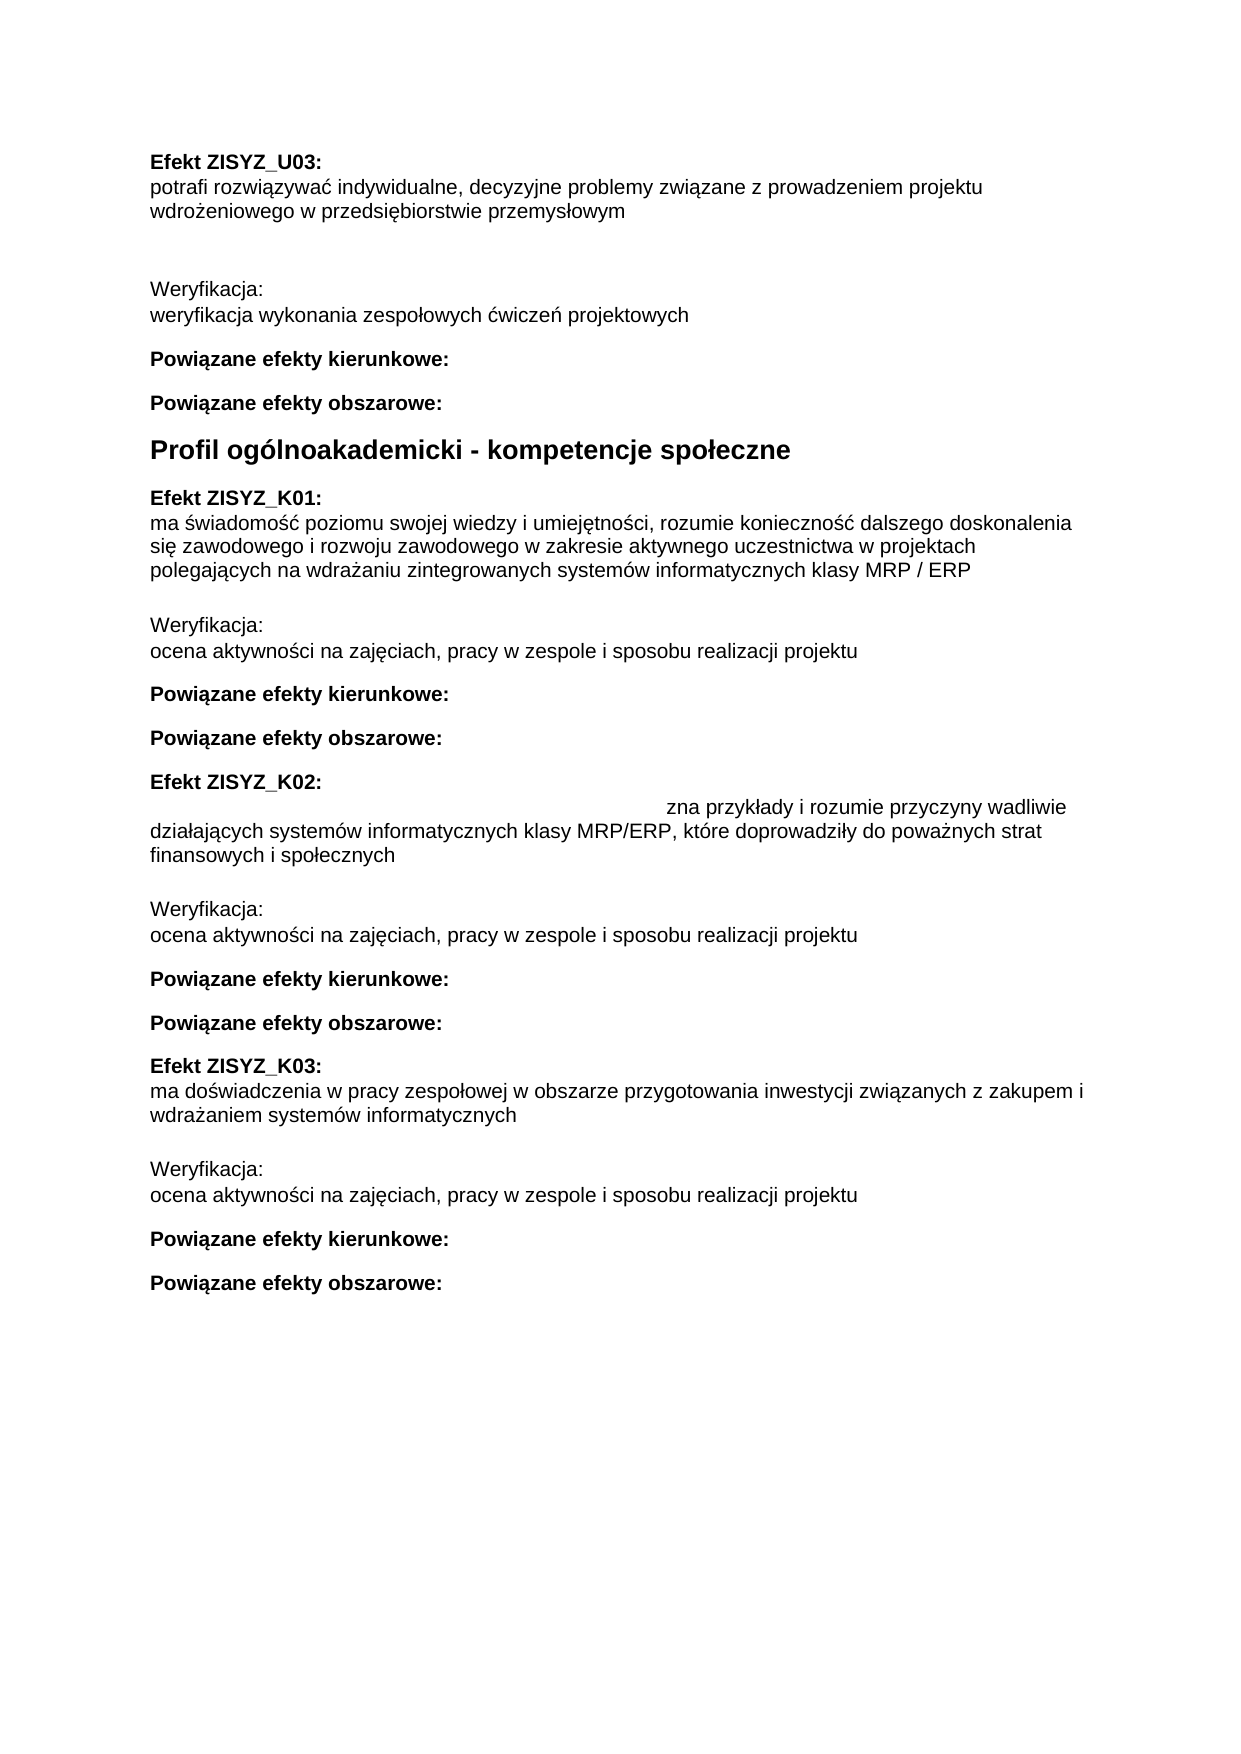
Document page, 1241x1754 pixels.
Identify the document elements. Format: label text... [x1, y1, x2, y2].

text Efekt ZISYZ_K02: [150, 770, 1090, 794]
text Efekt ZISYZ_K03: [150, 1054, 1090, 1078]
text Powiązane efekty obszarowe: [150, 1010, 1090, 1034]
text Efekt ZISYZ_U03: [150, 150, 1090, 174]
text Weryfikacja: [150, 277, 1090, 301]
text Powiązane efekty obszarowe: [150, 391, 1090, 414]
text Powiązane efekty obszarowe: [150, 1271, 1090, 1295]
text Powiązane efekty kierunkowe: [150, 682, 1090, 706]
subtitle Profil ogólnoakademicki - kompetencje społeczne [150, 434, 1090, 466]
text Weryfikacja: [150, 897, 1090, 921]
text ocena aktywności na zajęciach, pracy w zespole i sposobu realizacji projektu [150, 638, 1090, 662]
text ma doświadczenia w pracy zespołowej w obszarze przygotowania inwestycji związanych z zakupem i wdrażaniem systemów informatycznych [150, 1079, 1090, 1151]
text Efekt ZISYZ_K01: [150, 485, 1090, 509]
text Weryfikacja: [150, 1157, 1090, 1181]
text ma świadomość poziomu swojej wiedzy i umiejętności, rozumie konieczność dalszego doskonalenia się zawodowego i rozwoju zawodowego w zakresie aktywnego uczestnictwa w projektach polegających na wdrażaniu zintegrowanych systemów informatycznych klasy MRP / ERP [150, 510, 1090, 606]
text potrafi rozwiązywać indywidualne, decyzyjne problemy związane z prowadzeniem projektu wdrożeniowego w przedsiębiorstwie przemysłowym [150, 175, 1090, 271]
text weryfikacja wykonania zespołowych ćwiczeń projektowych [150, 303, 1090, 327]
text Powiązane efekty kierunkowe: [150, 1227, 1090, 1251]
text Powiązane efekty kierunkowe: [150, 967, 1090, 991]
text Powiązane efekty obszarowe: [150, 726, 1090, 750]
text Weryfikacja: [150, 612, 1090, 636]
text ocena aktywności na zajęciach, pracy w zespole i sposobu realizacji projektu [150, 1183, 1090, 1207]
text ocena aktywności na zajęciach, pracy w zespole i sposobu realizacji projektu [150, 923, 1090, 947]
text zna przykłady i rozumie przyczyny wadliwie działających systemów informatycznych klasy MRP/ERP, które doprowadziły do poważnych strat finansowych i społecznych [150, 795, 1090, 891]
text Powiązane efekty kierunkowe: [150, 347, 1090, 371]
